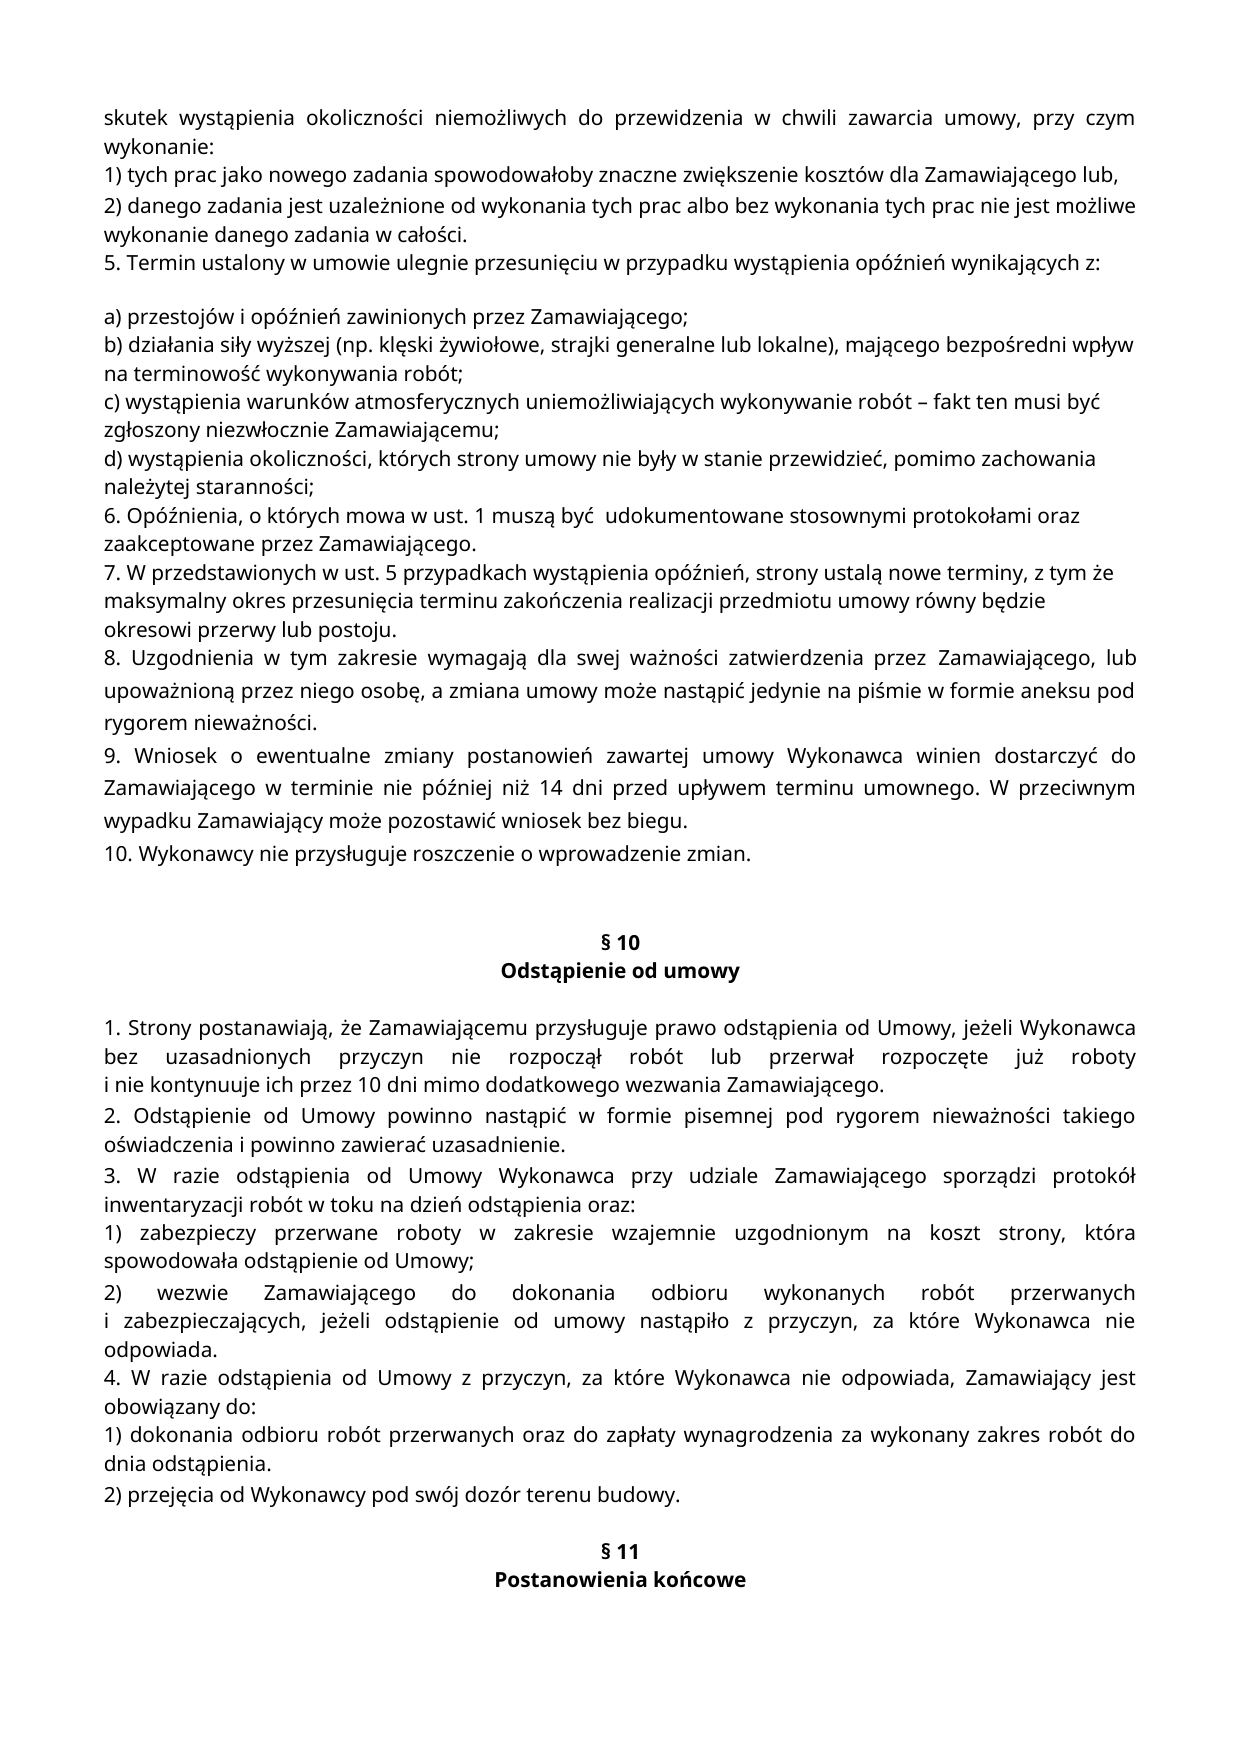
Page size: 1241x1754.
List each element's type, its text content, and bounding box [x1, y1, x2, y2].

text 8. Uzgodnienia w tym zakresie wymagają dla swej ważności zatwierdzenia przez Zamawiającego, lub upoważnioną przez niego osobę, a zmiana umowy może nastąpić jedynie na piśmie w formie aneksu pod rygorem nieważności. [103, 643, 1137, 737]
text b) działania siły wyższej (np. klęski żywiołowe, strajki generalne lub lokalne), mającego bezpośredni wpływ na terminowość wykonywania robót; [103, 330, 1137, 387]
text 9. Wniosek o ewentualne zmiany postanowień zawartej umowy Wykonawca winien dostarczyć do Zamawiającego w terminie nie później niż 14 dni przed upływem terminu umownego. W przeciwnym wypadku Zamawiający może pozostawić wniosek bez biegu. [103, 741, 1137, 834]
text 1) dokonania odbioru robót przerwanych oraz do zapłaty wynagrodzenia za wykonany zakres robót do dnia odstąpienia. [103, 1420, 1137, 1477]
text a) przestojów i opóźnień zawinionych przez Zamawiającego; [103, 302, 1137, 330]
text 2. Odstąpienie od Umowy powinno nastąpić w formie pisemnej pod rygorem nieważności takiego oświadczenia i powinno zawierać uzasadnienie. [103, 1102, 1137, 1158]
text Postanowienia końcowe [103, 1565, 1137, 1594]
text 3. W razie odstąpienia od Umowy Wykonawca przy udziale Zamawiającego sporządzi protokół inwentaryzacji robót w toku na dzień odstąpienia oraz: [103, 1161, 1137, 1218]
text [103, 103, 1137, 160]
text 2) wezwie Zamawiającego do dokonania odbioru wykonanych robót przerwanych i zabezpieczających, jeżeli odstąpienie od umowy nastąpiło z przyczyn, za które Wykonawca nie odpowiada. [103, 1278, 1137, 1363]
text 1) tych prac jako nowego zadania spowodowałoby znaczne zwiększenie kosztów dla Zamawiającego lub, [103, 160, 1137, 189]
text 5. Termin ustalony w umowie ulegnie przesunięciu w przypadku wystąpienia opóźnień wynikających z: [103, 248, 1137, 277]
text d) wystąpienia okoliczności, których strony umowy nie były w stanie przewidzieć, pomimo zachowania należytej staranności; [103, 444, 1137, 501]
text 4. W razie odstąpienia od Umowy z przyczyn, za które Wykonawca nie odpowiada, Zamawiający jest obowiązany do: [103, 1363, 1137, 1420]
text 6. Opóźnienia, o których mowa w ust. 1 muszą być udokumentowane stosownymi protokołami oraz zaakceptowane przez Zamawiającego. [103, 501, 1137, 558]
text c) wystąpienia warunków atmosferycznych uniemożliwiających wykonywanie robót – fakt ten musi być zgłoszony niezwłocznie Zamawiającemu; [103, 387, 1137, 444]
text § 10 [103, 928, 1137, 957]
text § 11 [103, 1537, 1137, 1565]
text 2) przejęcia od Wykonawcy pod swój dozór terenu budowy. [103, 1480, 1137, 1508]
text Odstąpienie od umowy [103, 957, 1137, 985]
text 7. W przedstawionych w ust. 5 przypadkach wystąpienia opóźnień, strony ustalą nowe terminy, z tym że maksymalny okres przesunięcia terminu zakończenia realizacji przedmiotu umowy równy będzie okresowi przerwy lub postoju. [103, 558, 1137, 643]
text 1. Strony postanawiają, że Zamawiającemu przysługuje prawo odstąpienia od Umowy, jeżeli Wykonawca bez uzasadnionych przyczyn nie rozpoczął robót lub przerwał rozpoczęte już roboty i nie kontynuuje ich przez 10 dni mimo dodatkowego wezwania Zamawiającego. [103, 1013, 1137, 1099]
text 10. Wykonawcy nie przysługuje roszczenie o wprowadzenie zmian. [103, 839, 1137, 867]
text 1) zabezpieczy przerwane roboty w zakresie wzajemnie uzgodnionym na koszt strony, która spowodowała odstąpienie od Umowy; [103, 1218, 1137, 1275]
text 2) danego zadania jest uzależnione od wykonania tych prac albo bez wykonania tych prac nie jest możliwe wykonanie danego zadania w całości. [103, 192, 1137, 248]
